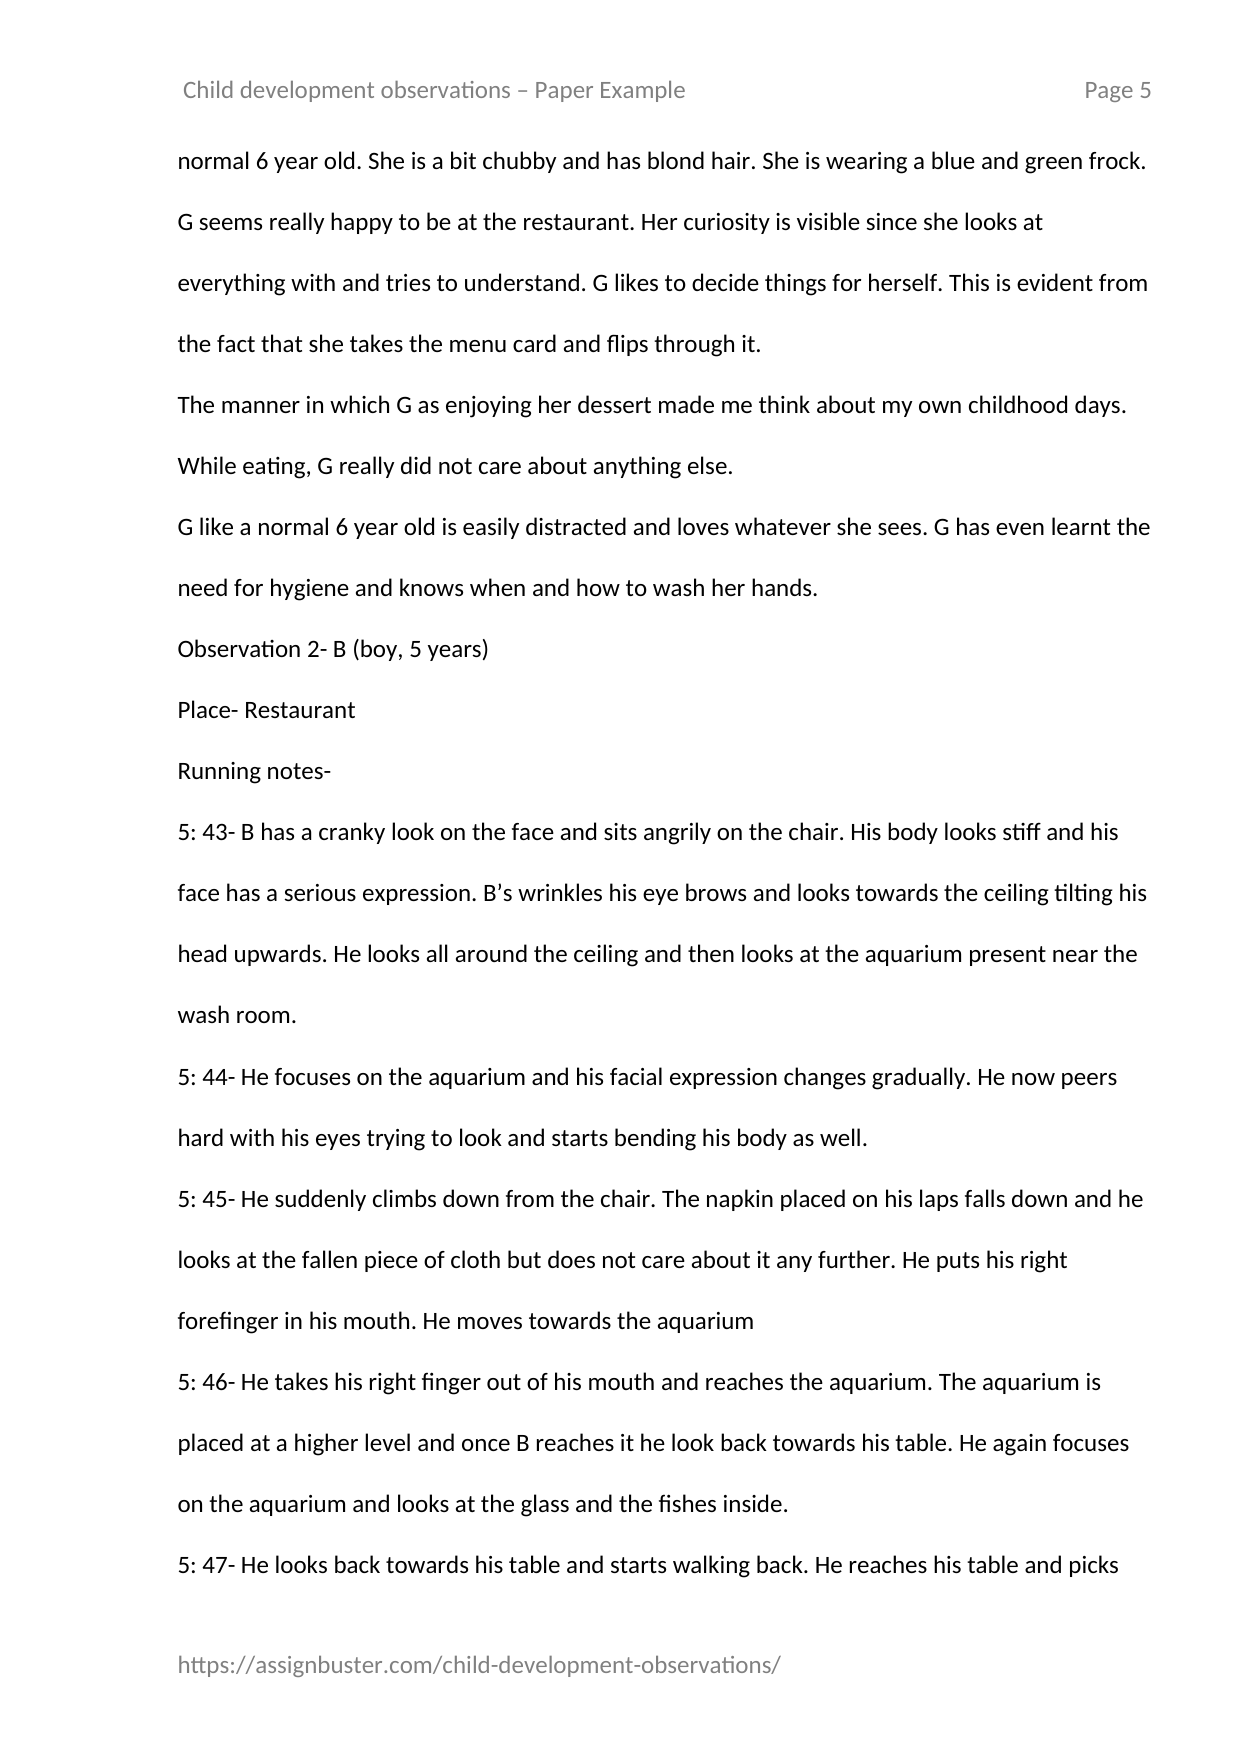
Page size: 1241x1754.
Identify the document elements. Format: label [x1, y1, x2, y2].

text [177, 145, 1152, 1579]
